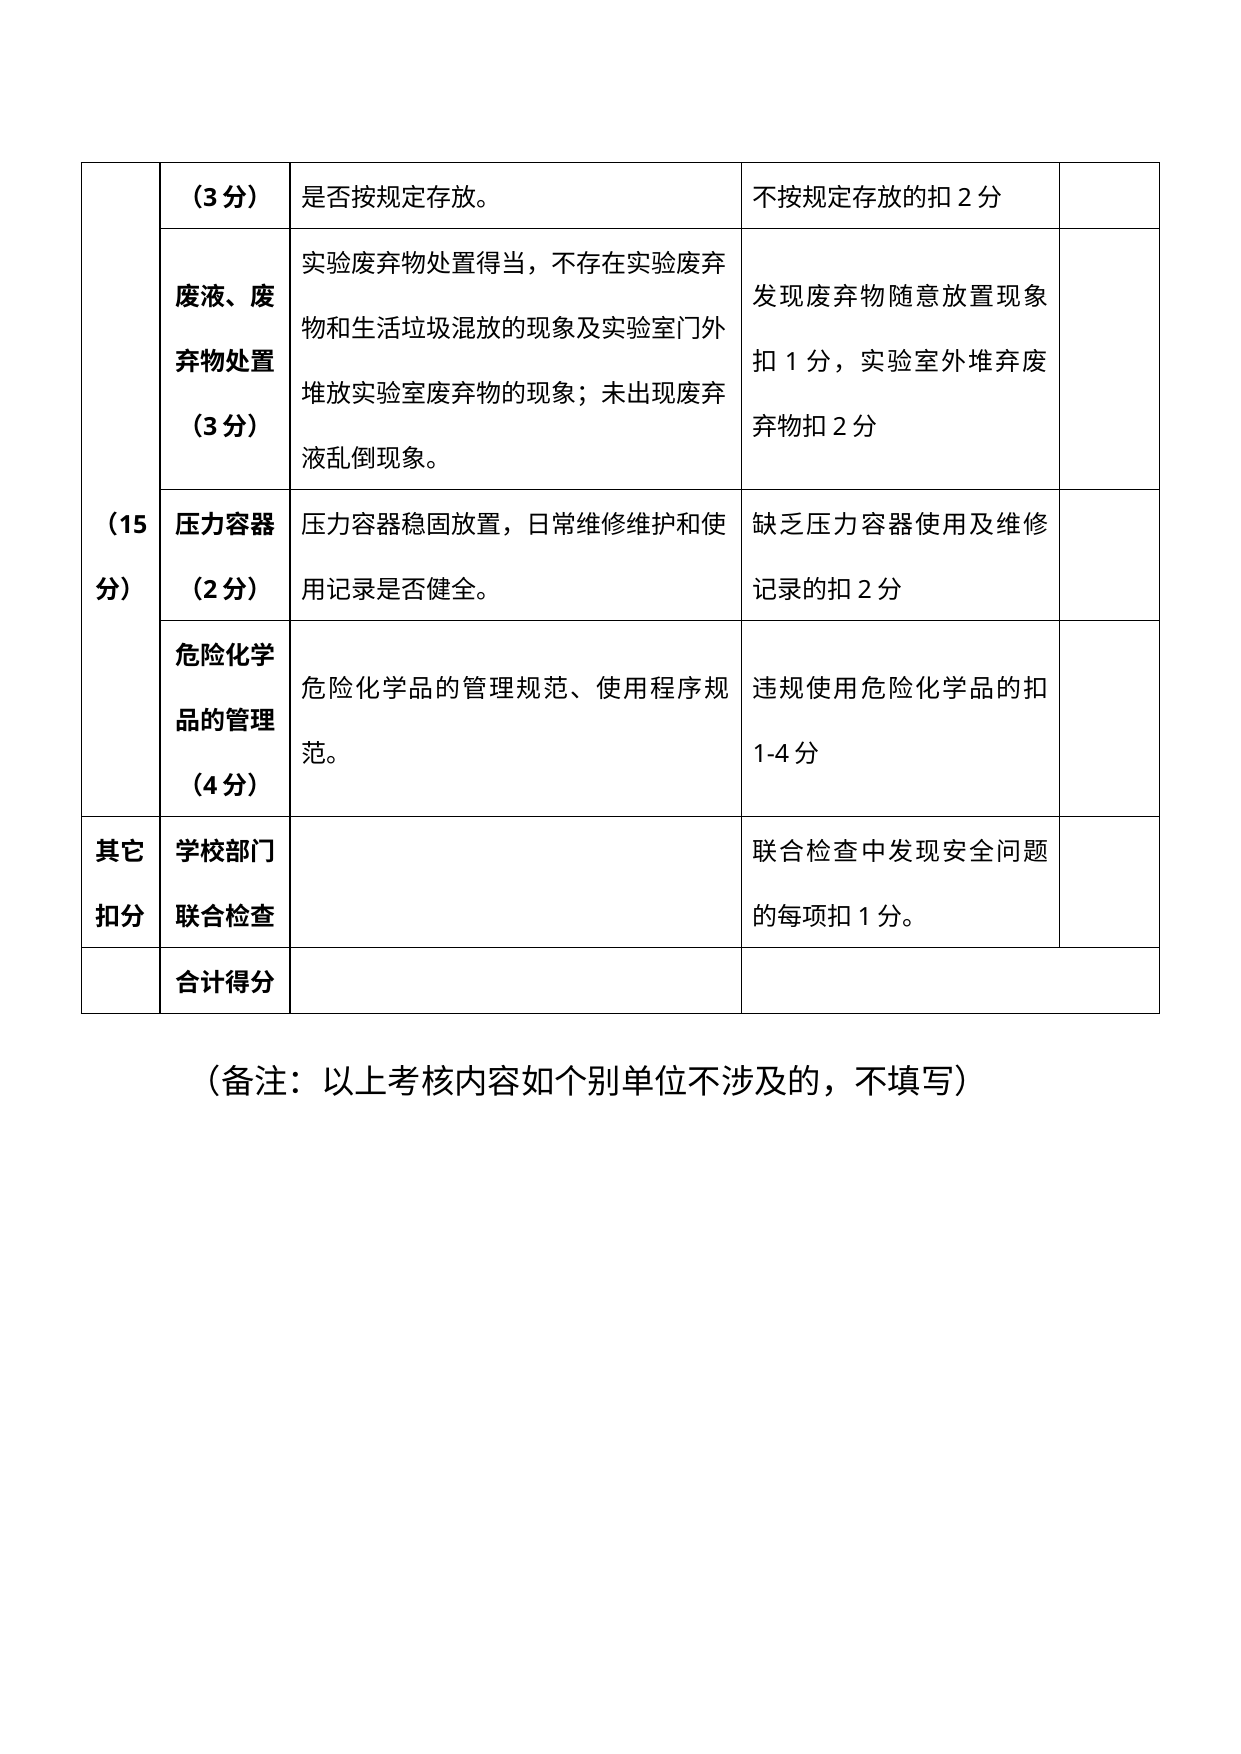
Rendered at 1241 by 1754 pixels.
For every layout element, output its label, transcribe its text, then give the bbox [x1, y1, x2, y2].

table_cell [1060, 229, 1159, 489]
table_cell 实验废弃物处置得当，不存在实验废弃物和生活垃圾混放的现象及实验室门外堆放实验室废弃物的现象；未出现废弃液乱倒现象。 [291, 229, 741, 489]
table_cell 缺乏压力容器使用及维修记录的扣2分 [742, 490, 1059, 620]
table_cell [1060, 163, 1159, 228]
table_cell [1060, 490, 1159, 620]
table_cell 压力容器（2分） [161, 490, 289, 620]
table_cell [82, 948, 159, 1013]
table_cell [291, 948, 741, 1013]
table_cell 违规使用危险化学品的扣1-4分 [742, 621, 1059, 816]
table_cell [291, 163, 741, 228]
table_cell 危险化学品的管理 （4分） [161, 621, 289, 816]
table_cell 学校部门联合检查 [161, 817, 289, 947]
table_cell [1060, 817, 1159, 947]
table_cell 压力容器稳固放置，日常维修维护和使用记录是否健全。 [291, 490, 741, 620]
table_cell [1060, 621, 1159, 816]
table_cell 危险化学品的管理规范、使用程序规范。 [291, 621, 741, 816]
table_cell [742, 948, 1159, 1013]
table_cell [291, 817, 741, 947]
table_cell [742, 163, 1059, 228]
text （备注：以上考核内容如个别单位不涉及的，不填写） [187, 1047, 1053, 1112]
table_cell 联合检查中发现安全问题的每项扣1分。 [742, 817, 1059, 947]
table_cell 其它扣分 [82, 817, 159, 947]
table_cell 规范管理（3分） [161, 163, 289, 228]
table_cell 合计得分 [161, 948, 289, 1013]
table_cell 发现废弃物随意放置现象扣1分，实验室外堆弃废弃物扣2分 [742, 229, 1059, 489]
table_cell 废液、废弃物处置（3分） [161, 229, 289, 489]
